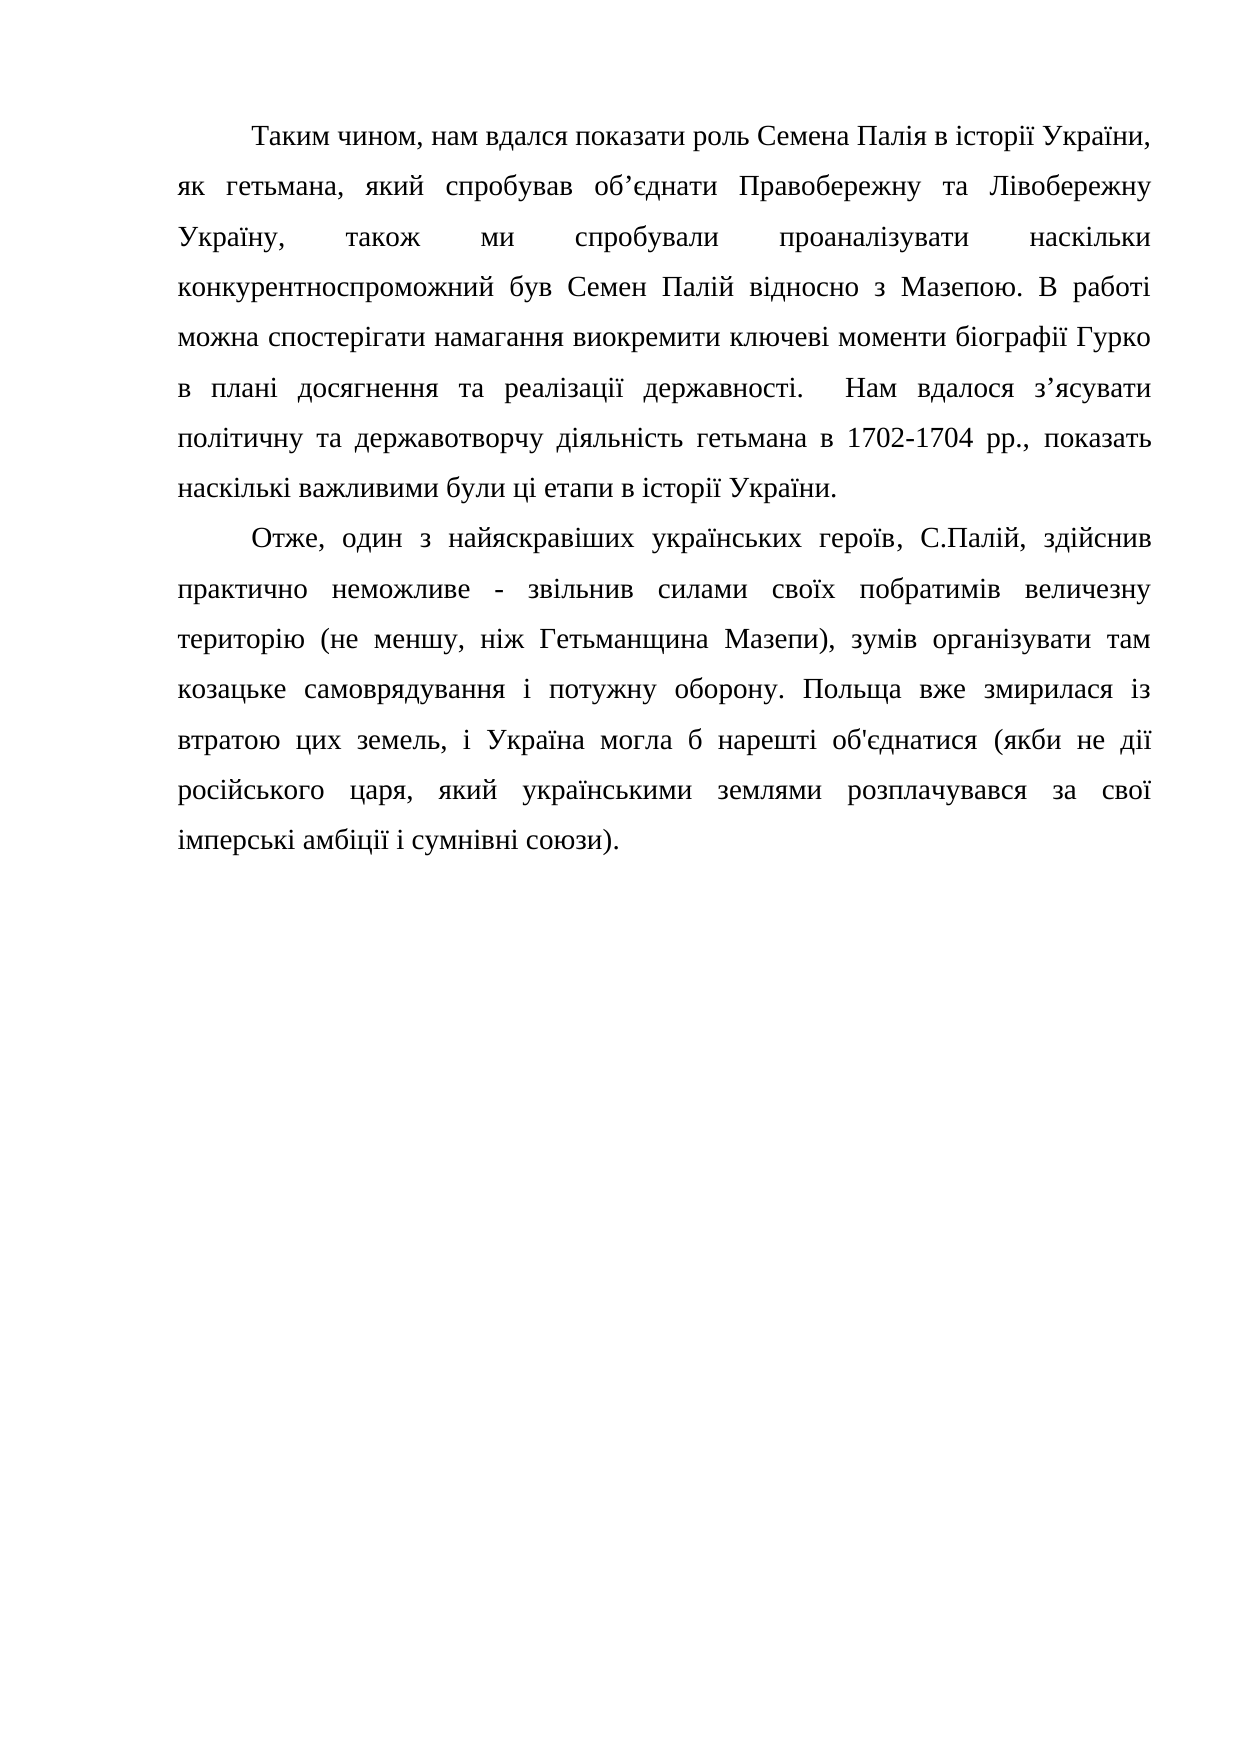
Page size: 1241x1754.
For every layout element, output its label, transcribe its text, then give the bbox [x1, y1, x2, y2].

list Отже, один з найяскравіших українських героїв, С.Палій, здійснив практично неможливе - звільнив силами своїх побратимів величезну територію (не меншу, ніж Гетьманщина Мазепи), зумів організувати там козацьке самоврядування і потужну оборону. Польща вже змирилася із втратою цих земель, і Україна могла б нарешті об'єднатися (якби не дії російського царя, який українськими землями розплачувався за свої імперські амбіції і сумнівні союзи). [177, 521, 1152, 856]
list Таким чином, нам вдался показати роль Семена Палія в історії України, як гетьмана, який спробував об’єднати Правобережну та Лівобережну Україну, також ми спробували проаналізувати наскільки конкурентноспроможний був Семен Палій відносно з Мазепою. В работі можна спостерігати намагання виокремити ключеві моменти біографії Гурко в плані досягнення та реалізації державності. Нам вдалося з’ясувати політичну та державотворчу діяльність гетьмана в 1702-1704 рр., показать наскількі важливими були ці етапи в історії України. [177, 118, 1152, 504]
